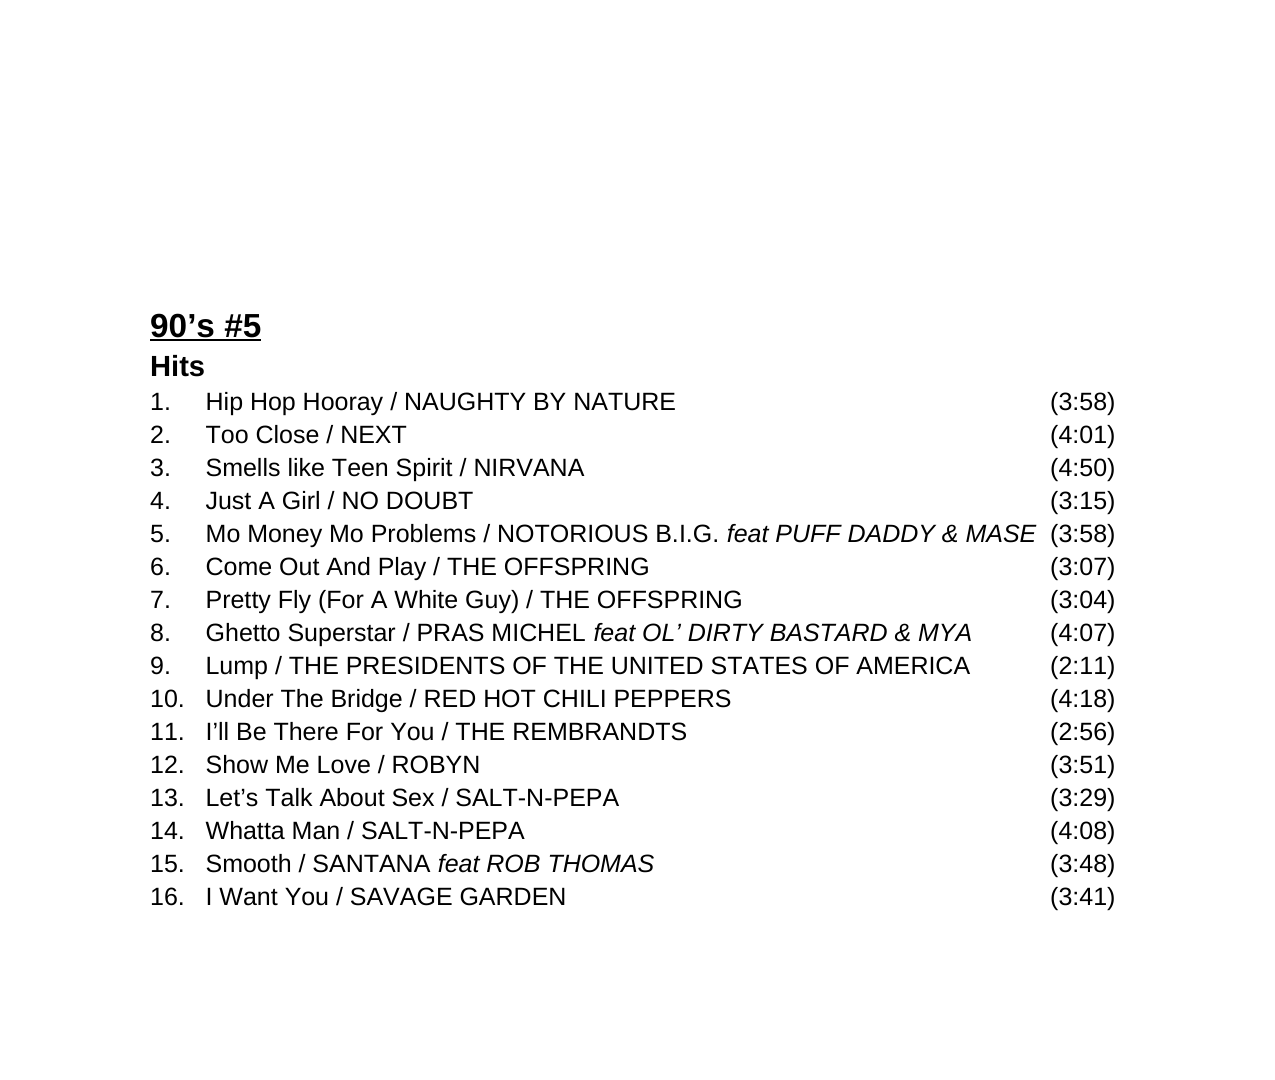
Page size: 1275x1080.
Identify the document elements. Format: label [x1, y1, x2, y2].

text [150, 150, 1125, 911]
